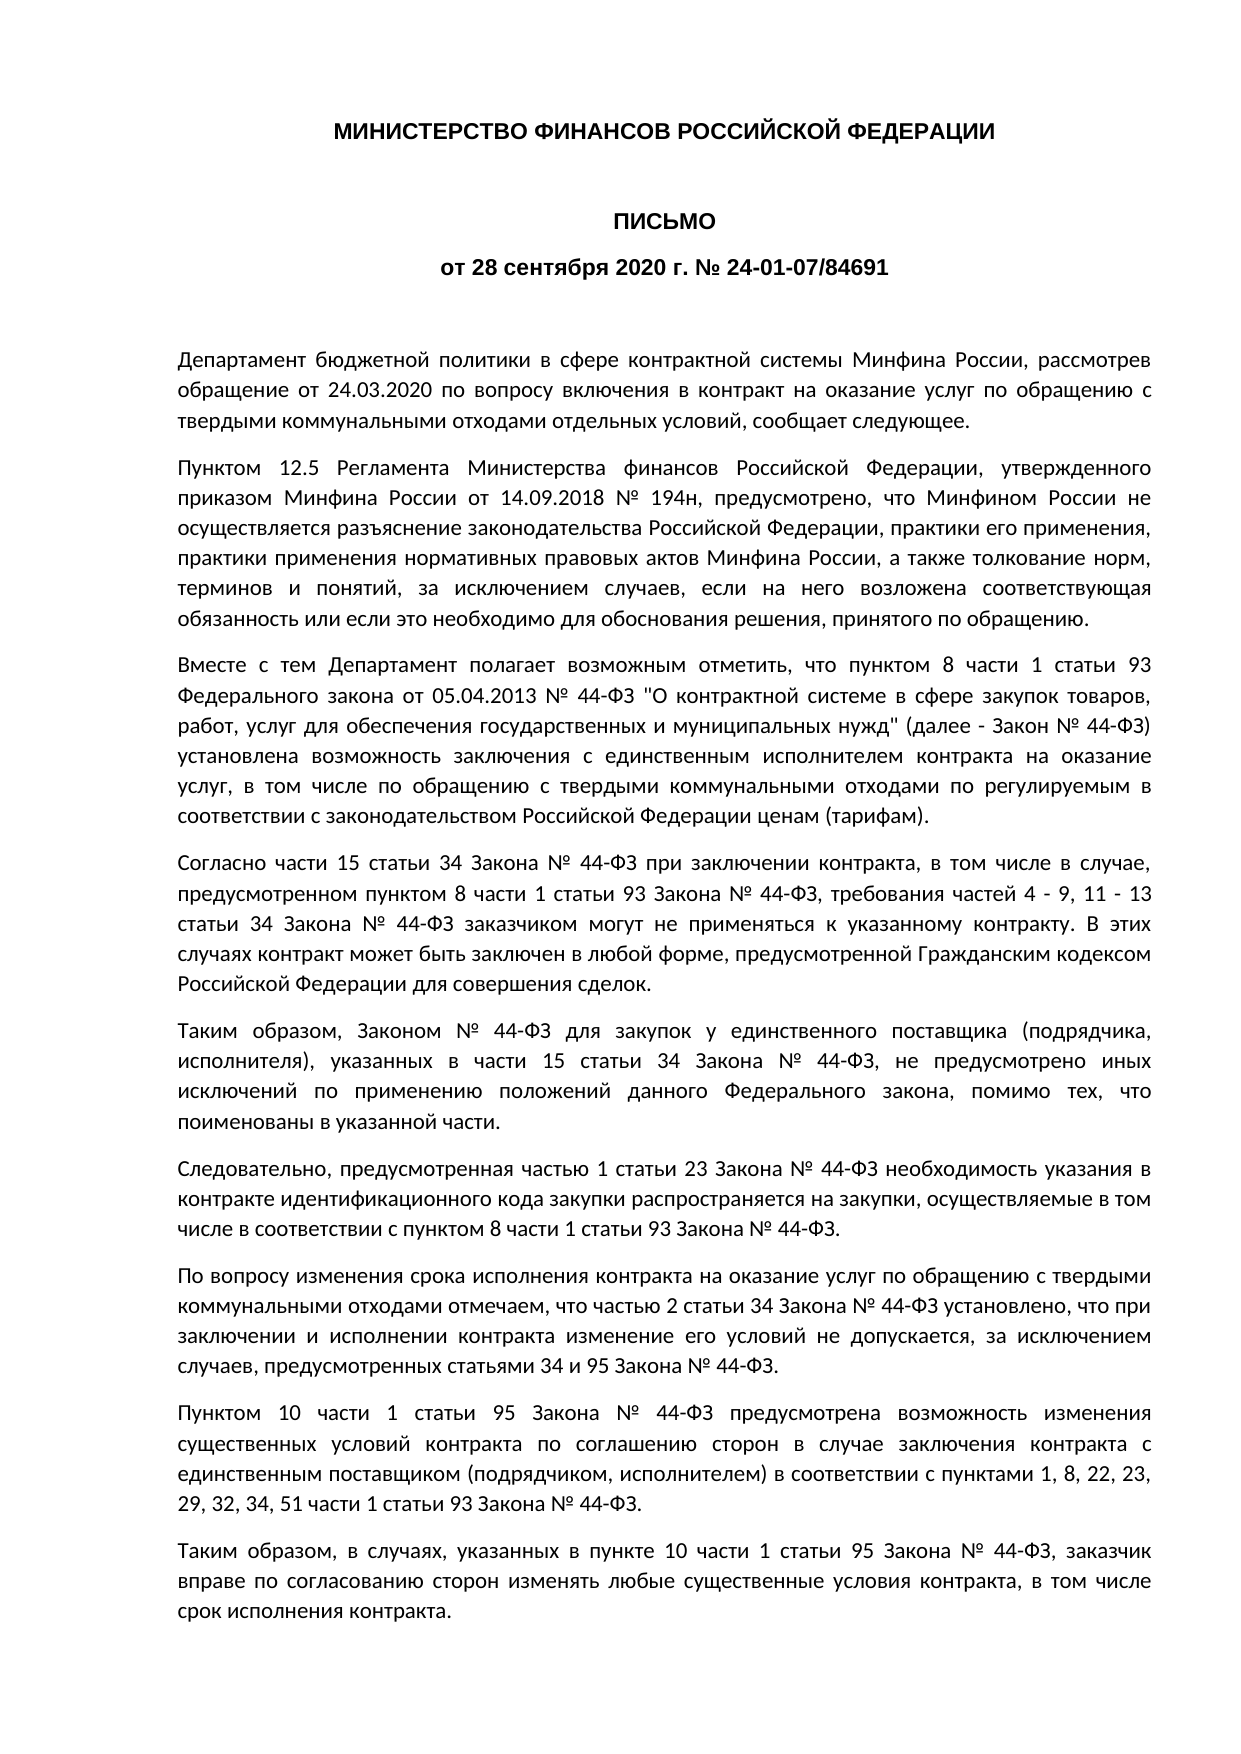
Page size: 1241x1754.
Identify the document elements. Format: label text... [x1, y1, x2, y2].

text Вместе с тем Департамент полагает возможным отметить, что пунктом 8 части 1 статьи 93 Федерального закона от 05.04.2013 № 44-ФЗ "О контрактной системе в сфере закупок товаров, работ, услуг для обеспечения государственных и муниципальных нужд" (далее - Закон № 44-ФЗ) установлена возможность заключения с единственным исполнителем контракта на оказание услуг, в том числе по обращению с твердыми коммунальными отходами по регулируемым в соответствии с законодательством Российской Федерации ценам (тарифам). [177, 651, 1152, 830]
text Департамент бюджетной политики в сфере контрактной системы Минфина России, рассмотрев обращение от 24.03.2020 по вопросу включения в контракт на оказание услуг по обращению с твердыми коммунальными отходами отдельных условий, сообщает следующее. [177, 345, 1152, 434]
text МИНИСТЕРСТВО ФИНАНСОВ РОССИЙСКОЙ ФЕДЕРАЦИИ [177, 118, 1152, 144]
text Согласно части 15 статьи 34 Закона № 44-ФЗ при заключении контракта, в том числе в случае, предусмотренном пунктом 8 части 1 статьи 93 Закона № 44-ФЗ, требования частей 4 - 9, 11 - 13 статьи 34 Закона № 44-ФЗ заказчиком могут не применяться к указанному контракту. В этих случаях контракт может быть заключен в любой форме, предусмотренной Гражданским кодексом Российской Федерации для совершения сделок. [177, 848, 1152, 997]
text Таким образом, в случаях, указанных в пункте 10 части 1 статьи 95 Закона № 44-ФЗ, заказчик вправе по согласованию сторон изменять любые существенные условия контракта, в том числе срок исполнения контракта. [177, 1536, 1152, 1624]
text По вопросу изменения срока исполнения контракта на оказание услуг по обращению с твердыми коммунальными отходами отмечаем, что частью 2 статьи 34 Закона № 44-ФЗ установлено, что при заключении и исполнении контракта изменение его условий не допускается, за исключением случаев, предусмотренных статьями 34 и 95 Закона № 44-ФЗ. [177, 1261, 1152, 1380]
text Пунктом 12.5 Регламента Министерства финансов Российской Федерации, утвержденного приказом Минфина России от 14.09.2018 № 194н, предусмотрено, что Минфином России не осуществляется разъяснение законодательства Российской Федерации, практики его применения, практики применения нормативных правовых актов Минфина России, а также толкование норм, терминов и понятий, за исключением случаев, если на него возложена соответствующая обязанность или если это необходимо для обоснования решения, принятого по обращению. [177, 453, 1152, 632]
text Пунктом 10 части 1 статьи 95 Закона № 44-ФЗ предусмотрена возможность изменения существенных условий контракта по соглашению сторон в случае заключения контракта с единственным поставщиком (подрядчиком, исполнителем) в соответствии с пунктами 1, 8, 22, 23, 29, 32, 34, 51 части 1 статьи 93 Закона № 44-ФЗ. [177, 1398, 1152, 1517]
text Следовательно, предусмотренная частью 1 статьи 23 Закона № 44-ФЗ необходимость указания в контракте идентификационного кода закупки распространяется на закупки, осуществляемые в том числе в соответствии с пунктом 8 части 1 статьи 93 Закона № 44-ФЗ. [177, 1154, 1152, 1242]
text Таким образом, Законом № 44-ФЗ для закупок у единственного поставщика (подрядчика, исполнителя), указанных в части 15 статьи 34 Закона № 44-ФЗ, не предусмотрено иных исключений по применению положений данного Федерального закона, помимо тех, что поименованы в указанной части. [177, 1016, 1152, 1135]
text от 28 сентября 2020 г. № 24-01-07/84691 [177, 253, 1152, 280]
text ПИСЬМО [177, 208, 1152, 235]
